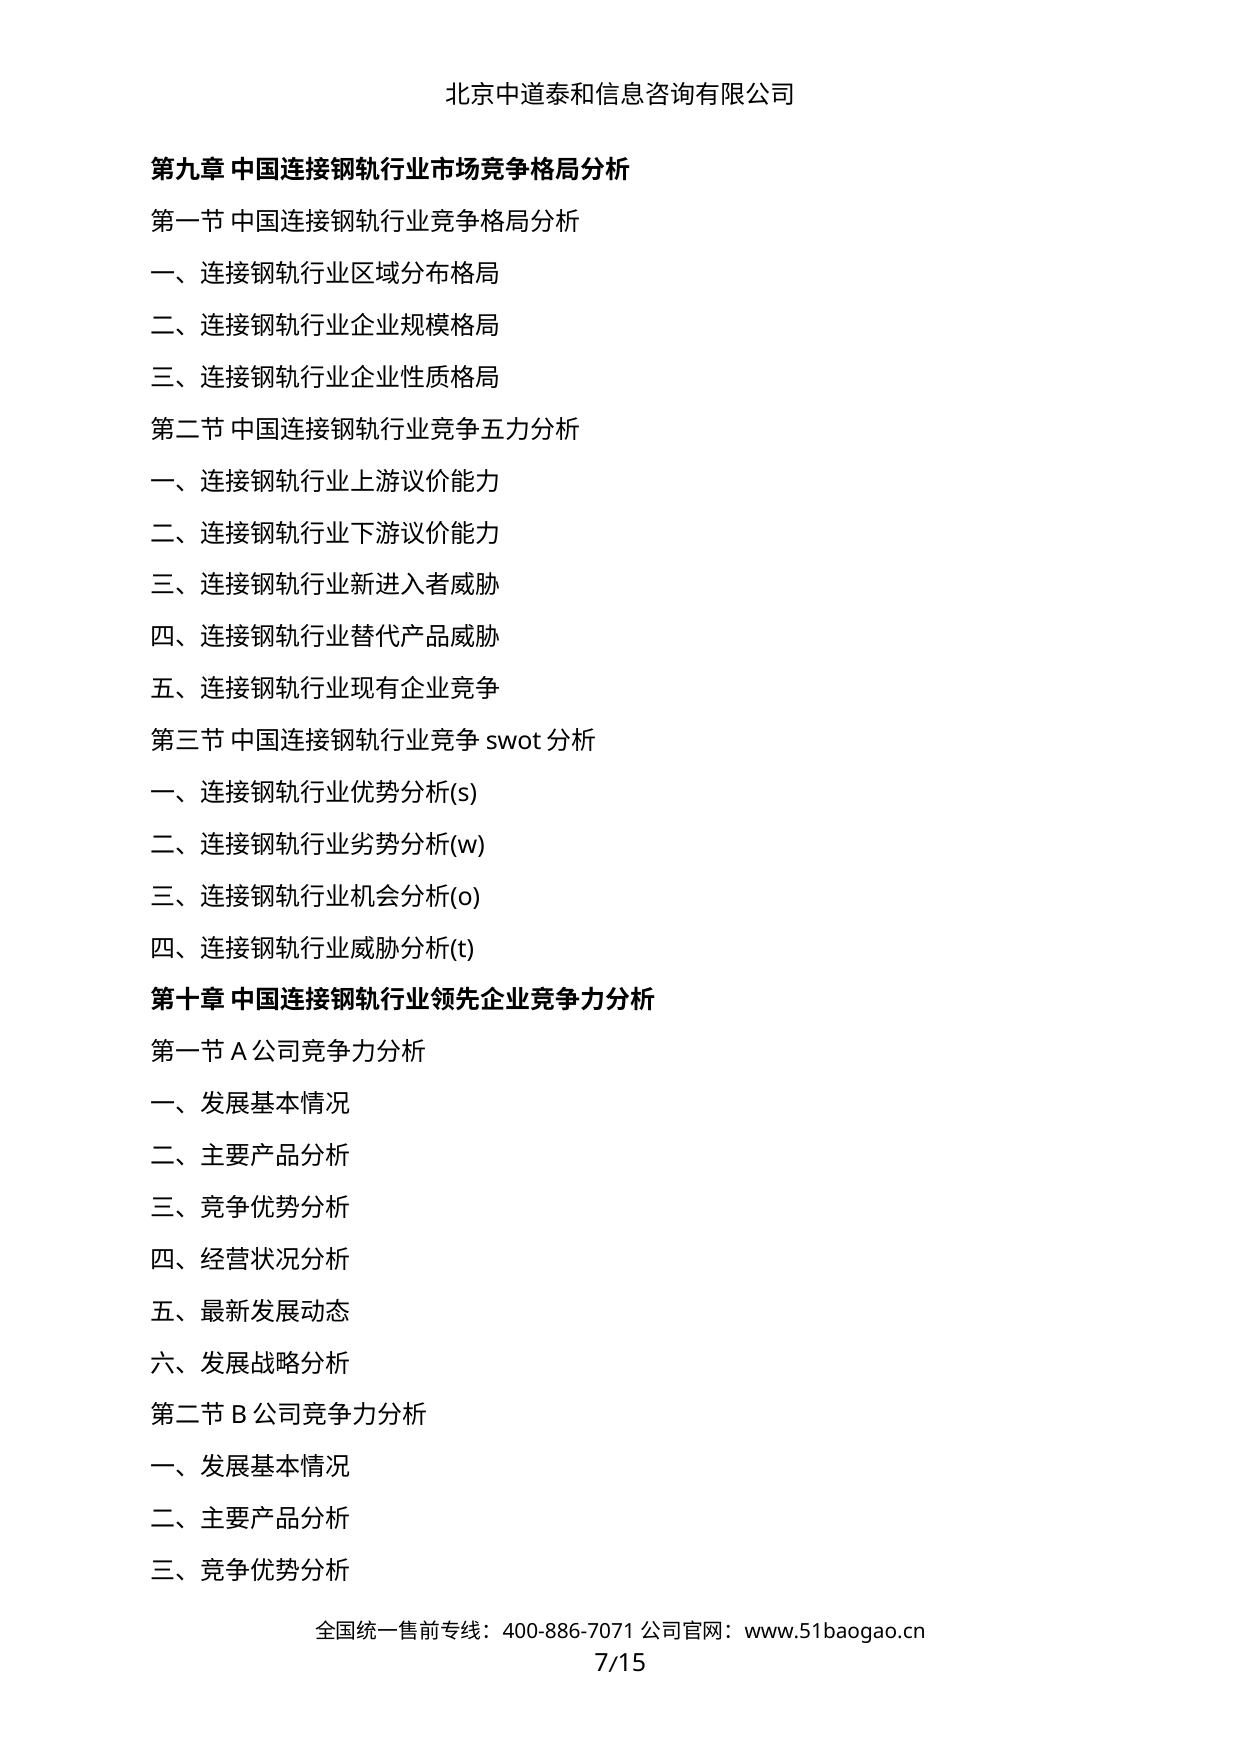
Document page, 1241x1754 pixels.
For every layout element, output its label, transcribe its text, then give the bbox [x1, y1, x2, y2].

text 第一节 中国连接钢轨行业竞争格局分析 [150, 202, 1090, 238]
text 一、连接钢轨行业优势分析(s) [150, 772, 1090, 809]
text 三、竞争优势分析 [150, 1551, 1090, 1587]
text 二、连接钢轨行业下游议价能力 [150, 513, 1090, 549]
text 五、连接钢轨行业现有企业竞争 [150, 669, 1090, 705]
text 二、主要产品分析 [150, 1136, 1090, 1172]
text 四、连接钢轨行业替代产品威胁 [150, 617, 1090, 653]
text 三、连接钢轨行业机会分析(o) [150, 876, 1090, 912]
text 第一节 A公司竞争力分析 [150, 1032, 1090, 1068]
text 一、连接钢轨行业上游议价能力 [150, 461, 1090, 497]
text 第二节 中国连接钢轨行业竞争五力分析 [150, 409, 1090, 446]
text 一、发展基本情况 [150, 1084, 1090, 1120]
text 二、连接钢轨行业企业规模格局 [150, 306, 1090, 342]
text 第三节 中国连接钢轨行业竞争swot分析 [150, 721, 1090, 757]
text 一、发展基本情况 [150, 1447, 1090, 1483]
text 四、经营状况分析 [150, 1239, 1090, 1276]
text 三、竞争优势分析 [150, 1187, 1090, 1224]
text 二、主要产品分析 [150, 1499, 1090, 1535]
text 三、连接钢轨行业新进入者威胁 [150, 565, 1090, 601]
text 第十章 中国连接钢轨行业领先企业竞争力分析 [150, 980, 1090, 1016]
text 五、最新发展动态 [150, 1291, 1090, 1327]
text 第二节 B公司竞争力分析 [150, 1395, 1090, 1431]
text 二、连接钢轨行业劣势分析(w) [150, 824, 1090, 861]
text 三、连接钢轨行业企业性质格局 [150, 357, 1090, 394]
text 第九章 中国连接钢轨行业市场竞争格局分析 [150, 150, 1090, 186]
text 四、连接钢轨行业威胁分析(t) [150, 928, 1090, 964]
text 一、连接钢轨行业区域分布格局 [150, 254, 1090, 290]
text 六、发展战略分析 [150, 1343, 1090, 1379]
